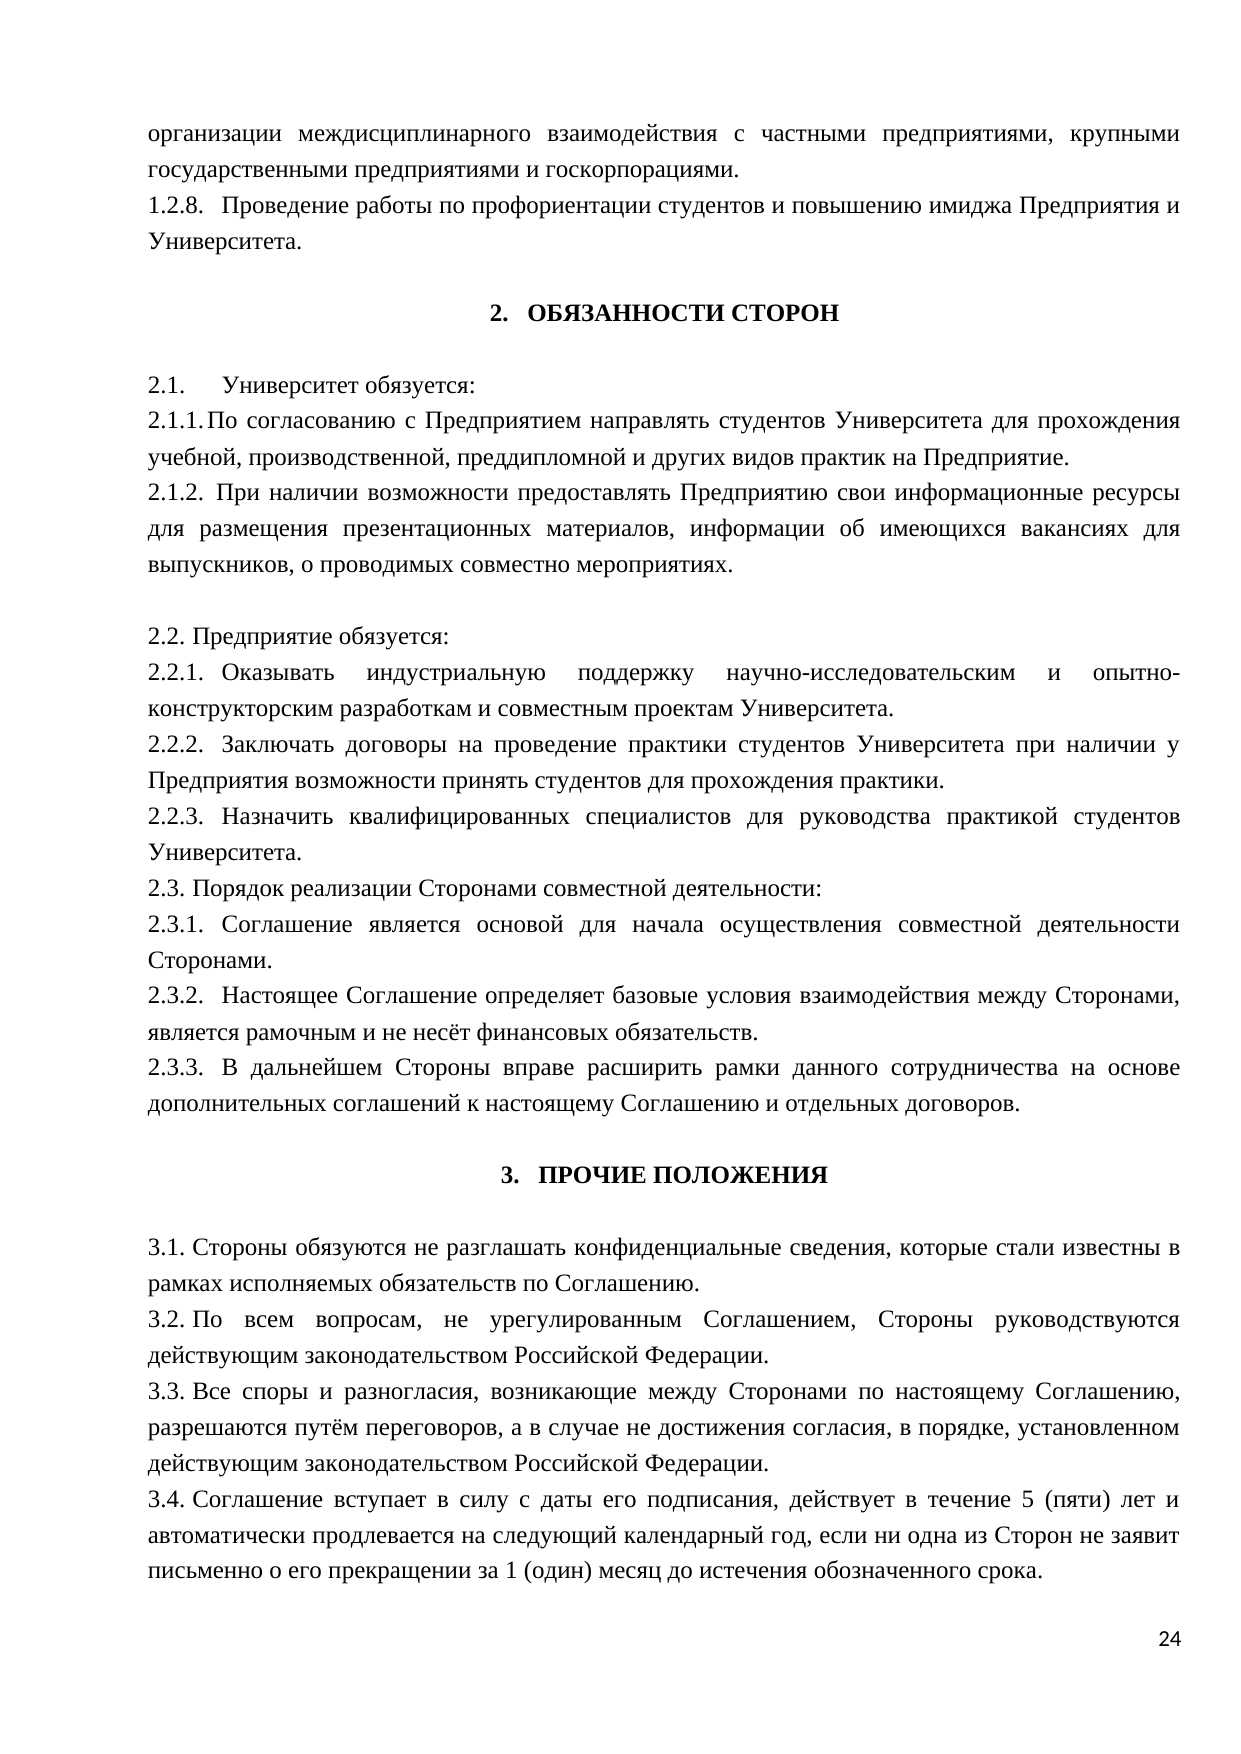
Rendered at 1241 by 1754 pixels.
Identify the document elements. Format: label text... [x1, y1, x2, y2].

list По согласованию с Предприятием направлять студентов Университета для прохождения учебной, производственной, преддипломной и других видов практик на Предприятие. [148, 406, 1181, 470]
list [148, 118, 1181, 183]
list По всем вопросам, не урегулированным Соглашением, Стороны руководствуются действующим законодательством Российской Федерации. [148, 1304, 1181, 1369]
list Все споры и разногласия, возникающие между Сторонами по настоящему Соглашению, разрешаются путём переговоров, а в случае не достижения согласия, в порядке, установленном действующим законодательством Российской Федерации. [148, 1376, 1181, 1477]
list Стороны обязуются не разглашать конфиденциальные сведения, которые стали известны в рамках исполняемых обязательств по Соглашению. [148, 1232, 1181, 1297]
list Университет обязуется: [148, 370, 1181, 398]
list В дальнейшем Стороны вправе расширить рамки данного сотрудничества на основе дополнительных соглашений к настоящему Соглашению и отдельных договоров. [148, 1052, 1181, 1117]
list Проведение работы по профориентации студентов и повышению имиджа Предприятия и Университета. [148, 190, 1181, 255]
list Обязанности сторон [148, 298, 1181, 327]
list Заключать договоры на проведение практики студентов Университета при наличии у Предприятия возможности принять студентов для прохождения практики. [148, 729, 1181, 794]
list Предприятие обязуется: [148, 621, 1181, 650]
list Соглашение вступает в силу с даты его подписания, действует в течение 5 (пяти) лет и автоматически продлевается на следующий календарный год, если ни одна из Сторон не заявит письменно о его прекращении за 1 (один) месяц до истечения обозначенного срока. [148, 1484, 1181, 1584]
list Оказывать индустриальную поддержку научно-исследовательским и опытно-конструкторским разработкам и совместным проектам Университета. [148, 657, 1181, 722]
list Прочие положения [148, 1160, 1181, 1189]
list При наличии возможности предоставлять Предприятию свои информационные ресурсы для размещения презентационных материалов, информации об имеющихся вакансиях для выпускников, о проводимых совместно мероприятиях. [148, 477, 1181, 578]
list Соглашение является основой для начала осуществления совместной деятельности Сторонами. [148, 909, 1181, 973]
list Порядок реализации Сторонами совместной деятельности: [148, 873, 1181, 902]
list Настоящее Соглашение определяет базовые условия взаимодействия между Сторонами, является рамочным и не несёт финансовых обязательств. [148, 981, 1181, 1045]
list Назначить квалифицированных специалистов для руководства практикой студентов Университета. [148, 801, 1181, 866]
